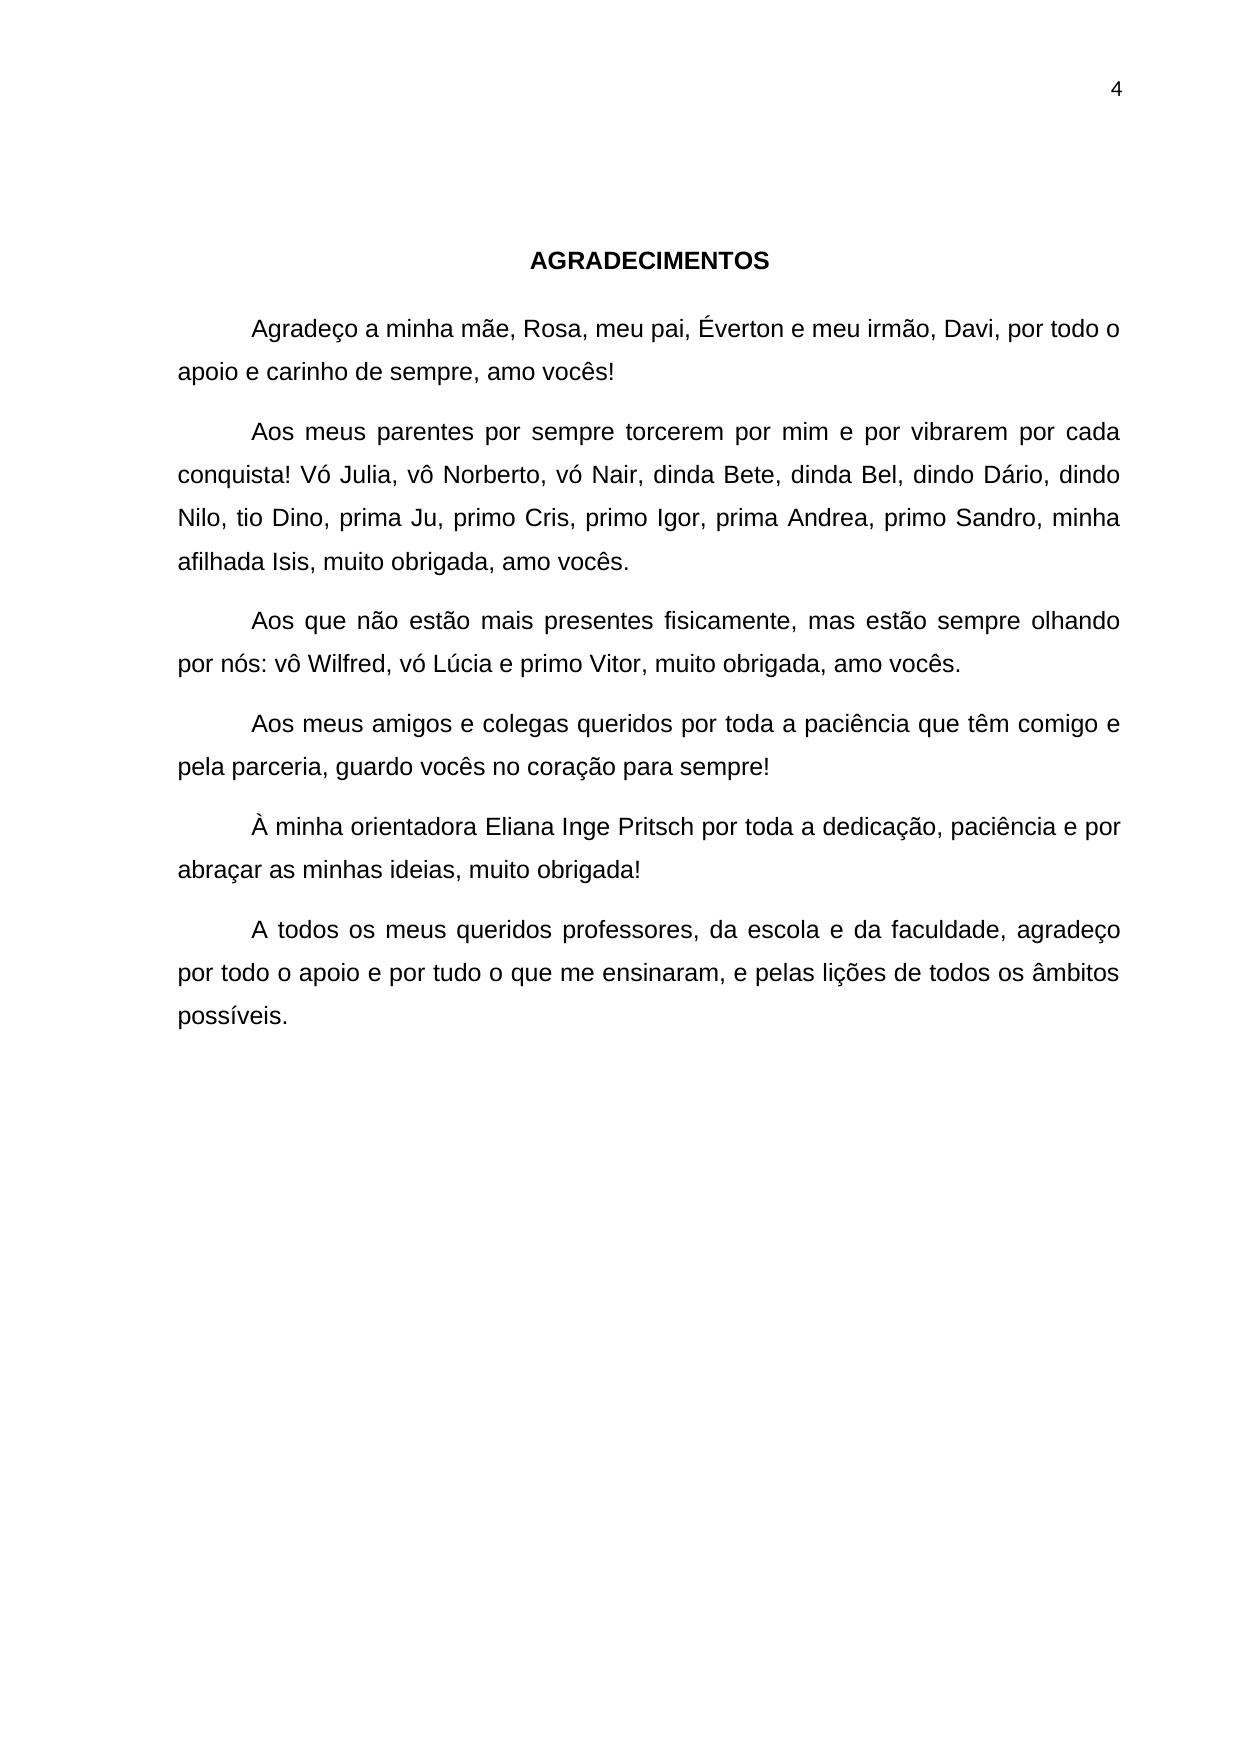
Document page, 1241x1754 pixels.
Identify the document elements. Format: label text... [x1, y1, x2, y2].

text Aos meus amigos e colegas queridos por toda a paciência que têm comigo e pela parceria, guardo vocês no coração para sempre! [177, 709, 1122, 781]
text AGRADECIMENTOS [177, 246, 1122, 274]
text A todos os meus queridos professores, da escola e da faculdade, agradeço por todo o apoio e por tudo o que me ensinaram, e pelas lições de todos os âmbitos possíveis. [177, 915, 1122, 1030]
text À minha orientadora Eliana Inge Pritsch por toda a dedicação, paciência e por abraçar as minhas ideias, muito obrigada! [177, 812, 1122, 884]
text Agradeço a minha mãe, Rosa, meu pai, Éverton e meu irmão, Davi, por todo o apoio e carinho de sempre, amo vocês! [177, 314, 1122, 386]
text Aos meus parentes por sempre torcerem por mim e por vibrarem por cada conquista! Vó Julia, vô Norberto, vó Nair, dinda Bete, dinda Bel, dindo Dário, dindo Nilo, tio Dino, prima Ju, primo Cris, primo Igor, prima Andrea, primo Sandro, minha afilhada Isis, muito obrigada, amo vocês. [177, 417, 1122, 575]
text Aos que não estão mais presentes fisicamente, mas estão sempre olhando por nós: vô Wilfred, vó Lúcia e primo Vitor, muito obrigada, amo vocês. [177, 606, 1122, 678]
